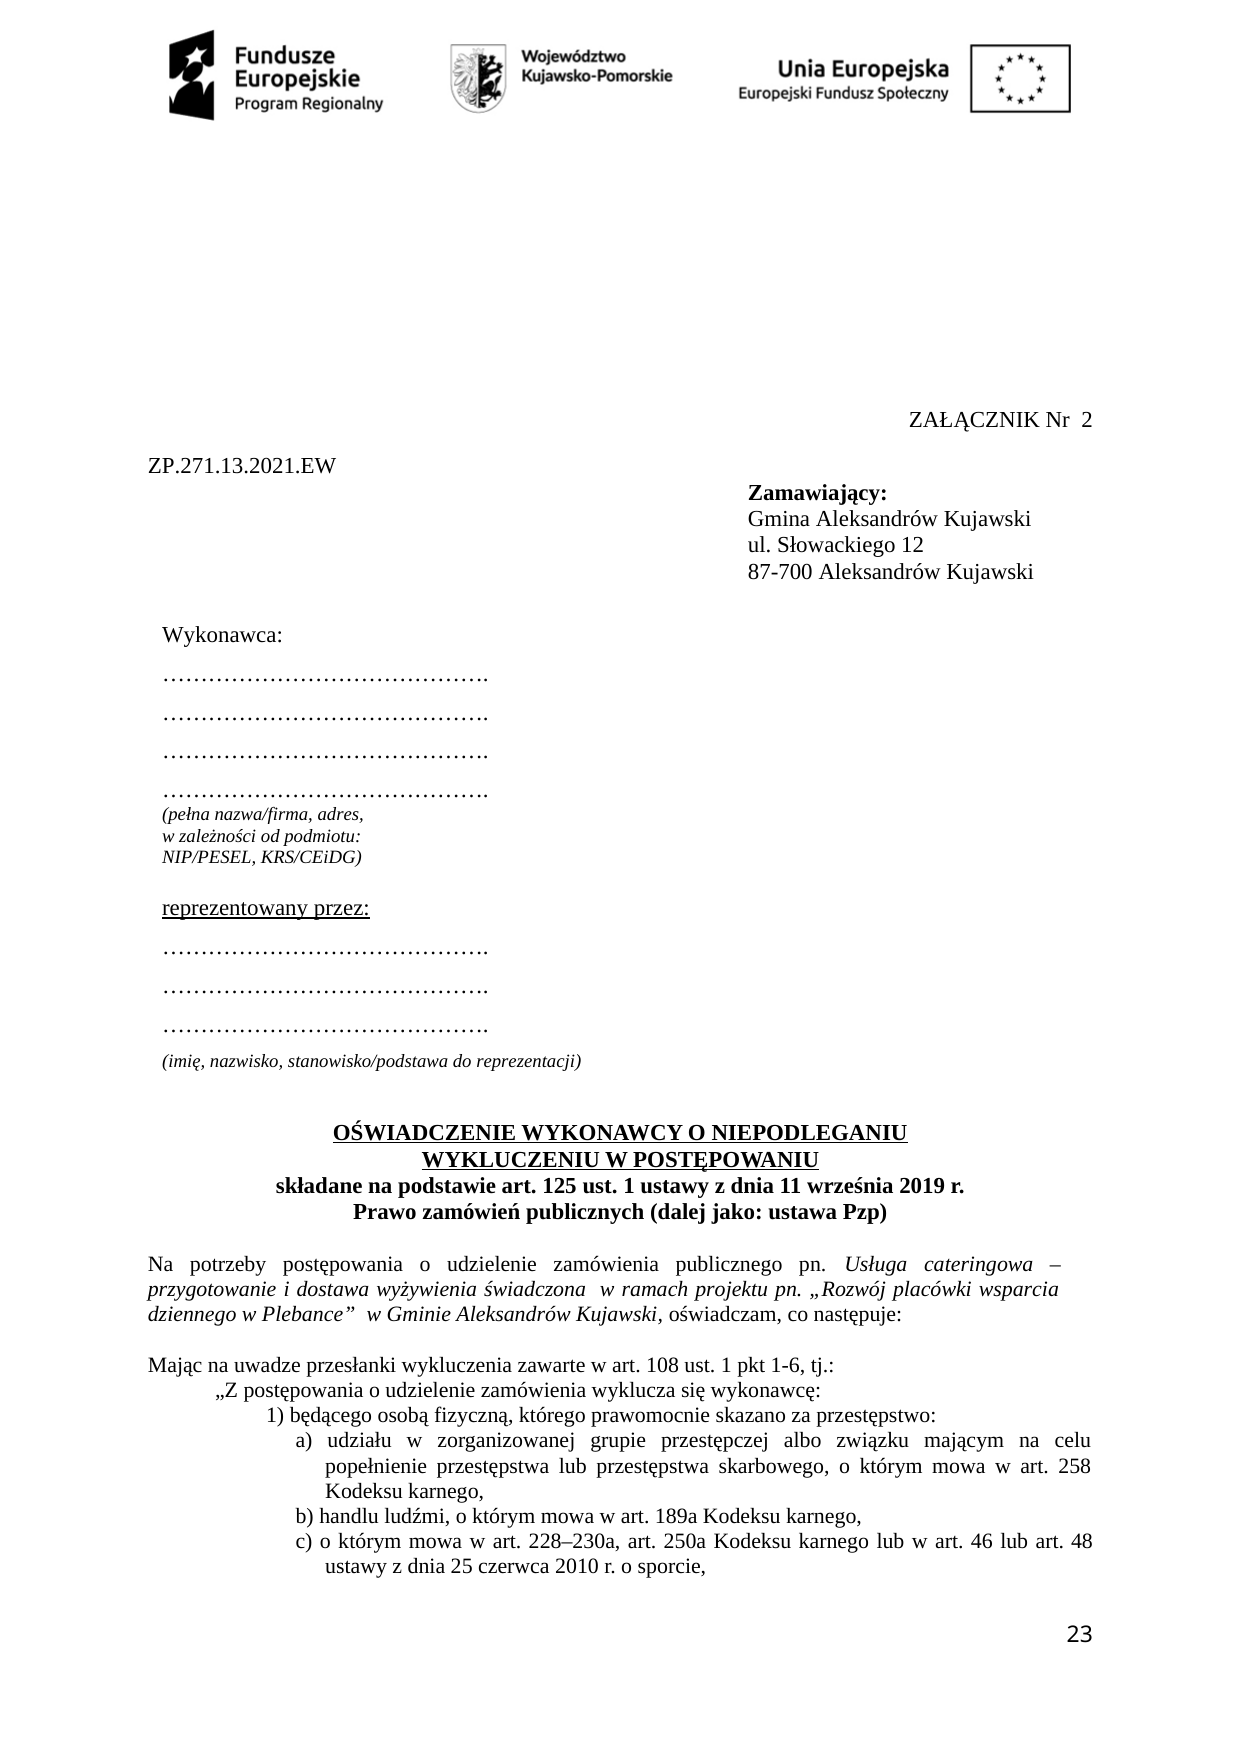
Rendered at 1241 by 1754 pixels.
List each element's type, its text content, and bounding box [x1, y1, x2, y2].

text ……………………………………. [162, 1011, 1093, 1037]
text ZAŁĄCZNIK Nr 2 [148, 406, 1093, 432]
text Gmina Aleksandrów Kujawski [748, 505, 1093, 532]
text Zamawiający: [673, 479, 1093, 505]
text ul. Słowackiego 12 [673, 532, 1093, 558]
text w zależności od podmiotu: NIP/PESEL, KRS/CEiDG) [162, 824, 395, 868]
text 1) będącego osobą fizyczną, którego prawomocnie skazano za przestępstwo: [266, 1402, 1093, 1427]
text OŚWIADCZENIE WYKONAWCY O NIEPODLEGANIU [148, 1119, 1093, 1146]
text a) udziału w zorganizowanej grupie przestępczej albo związku mającym na celu popełnienie przestępstwa lub przestępstwa skarbowego, o którym mowa w art. 258 Kodeksu karnego, [295, 1427, 1093, 1503]
text ……………………………………. [162, 933, 1093, 959]
text (imię, nazwisko, stanowisko/podstawa do reprezentacji) [162, 1050, 1093, 1071]
text (pełna nazwa/firma, adres, [162, 803, 1093, 824]
text ……………………………………. [162, 699, 1093, 725]
text ……………………………………. [162, 777, 1093, 803]
text „Z postępowania o udzielenie zamówienia wyklucza się wykonawcę: [215, 1377, 1093, 1402]
text Na potrzeby postępowania o udzielenie zamówienia publicznego pn. Usługa cateringowa – przygotowanie i dostawa wyżywienia świadczona w ramach projektu pn. „Rozwój placówki wsparcia dziennego w Plebance” w Gminie Aleksandrów Kujawski, oświadczam, co następuje: [148, 1251, 1063, 1327]
text Prawo zamówień publicznych (dalej jako: ustawa Pzp) [148, 1198, 1093, 1225]
text Mając na uwadze przesłanki wykluczenia zawarte w art. 108 ust. 1 pkt 1-6, tj.: [148, 1352, 1093, 1377]
text WYKLUCZENIU W POSTĘPOWANIU [148, 1146, 1093, 1172]
text ……………………………………. [162, 972, 1093, 998]
text ……………………………………. [162, 738, 1093, 764]
text b) handlu ludźmi, o którym mowa w art. 189a Kodeksu karnego, [295, 1503, 1093, 1528]
text c) o którym mowa w art. 228–230a, art. 250a Kodeksu karnego lub w art. 46 lub art. 48 ustawy z dnia 25 czerwca 2010 r. o sporcie, [295, 1528, 1093, 1579]
text reprezentowany przez: [162, 894, 1093, 921]
text 87-700 Aleksandrów Kujawski [673, 558, 1093, 584]
text składane na podstawie art. 125 ust. 1 ustawy z dnia 11 września 2019 r. [148, 1172, 1093, 1198]
text Wykonawca: [162, 621, 1093, 647]
text ZP.271.13.2021.EW [148, 452, 1093, 479]
picture [147, 7, 1093, 142]
text ……………………………………. [162, 660, 1093, 686]
